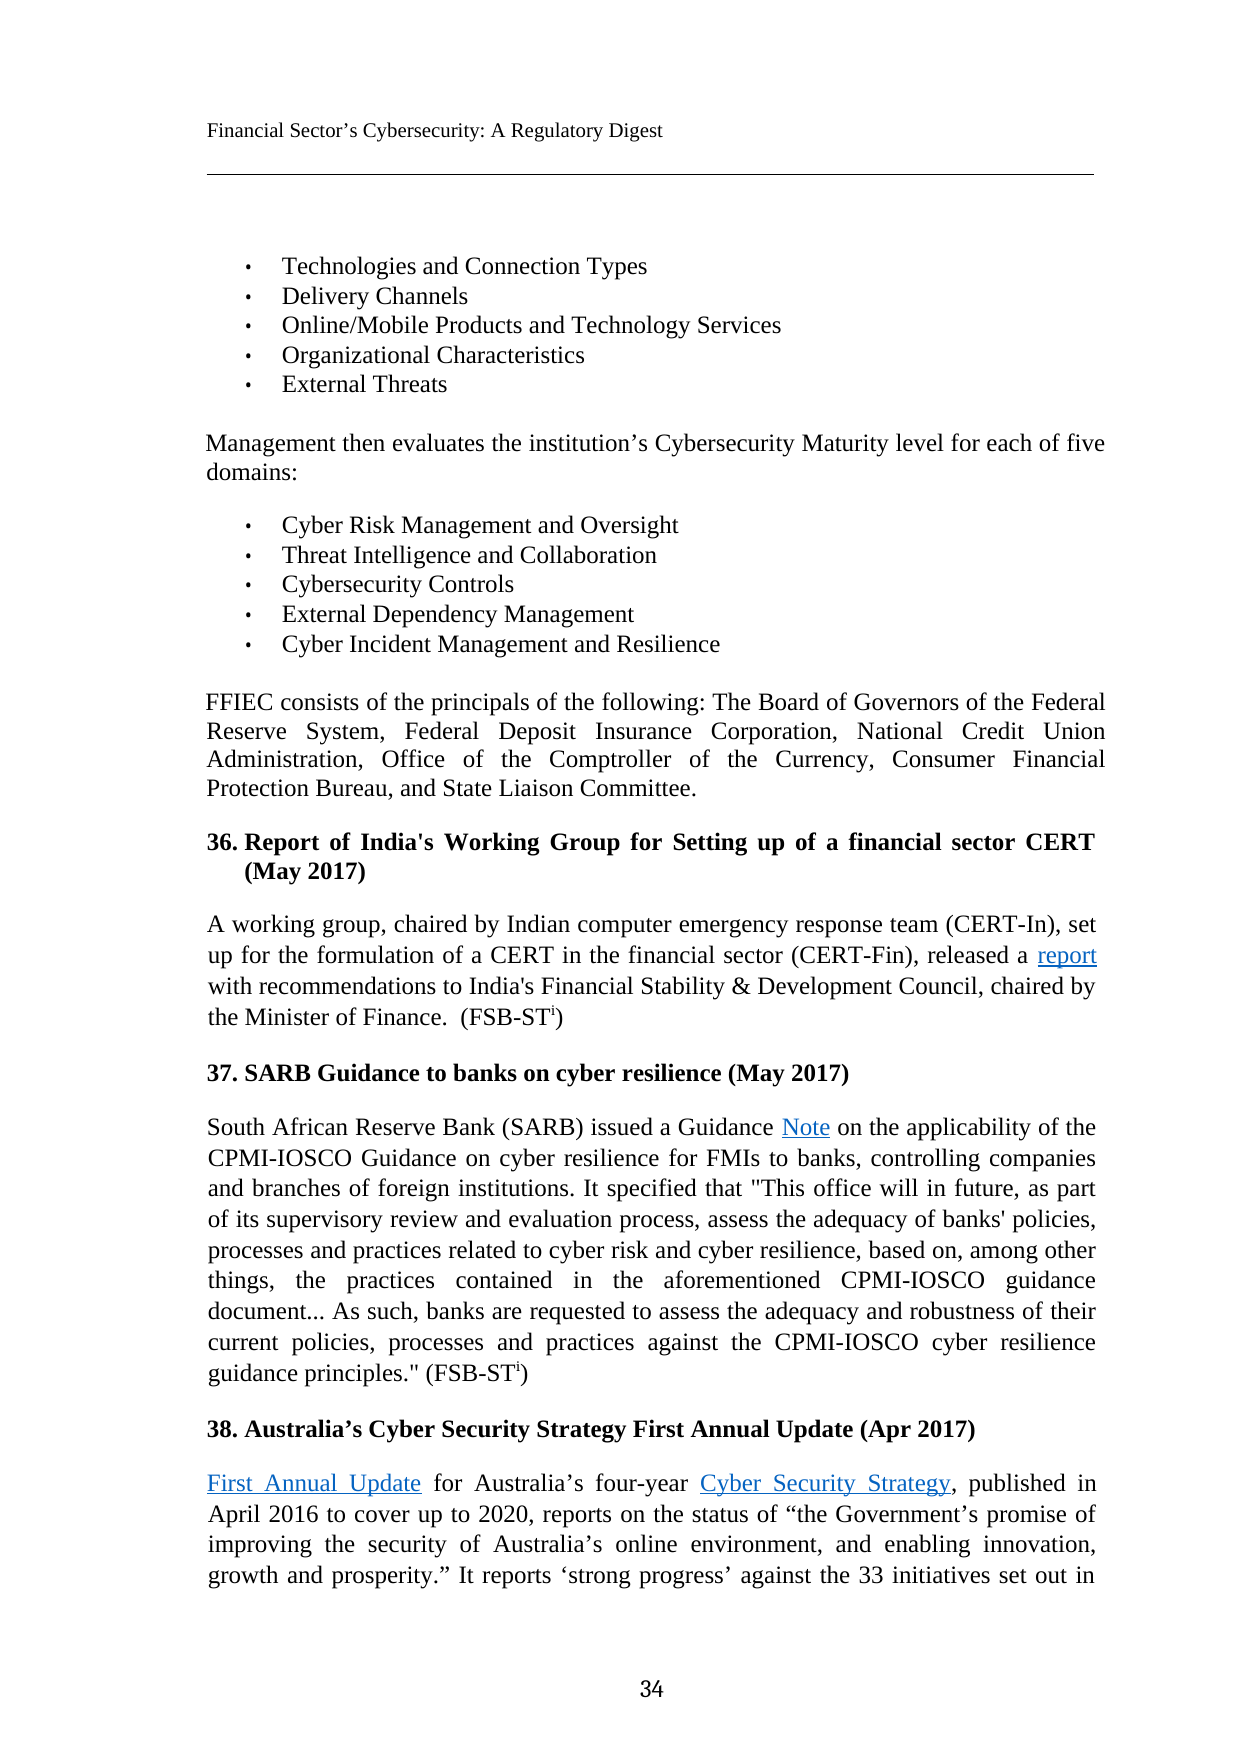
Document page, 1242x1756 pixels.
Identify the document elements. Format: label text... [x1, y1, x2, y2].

list Organizational Characteristics [243, 340, 1107, 369]
subtitle SARB Guidance to banks on cyber resilience (May 2017) [207, 1058, 1097, 1087]
list Technologies and Connection Types [243, 251, 1107, 281]
subtitle Report of India's Working Group for Setting up of a financial sector CERT (May 2017) [207, 827, 1097, 884]
subtitle Australia’s Cyber Security Strategy First Annual Update (Apr 2017) [207, 1414, 1097, 1443]
text South African Reserve Bank (SARB) issued a Guidance Note on the applicability of the CPMI-IOSCO Guidance on cyber resilience for FMIs to banks, controlling companies and branches of foreign institutions. It specified that "This office will in future, as part of its supervisory review and evaluation process, assess the adequacy of banks' policies, processes and practices related to cyber risk and cyber resilience, based on, among other things, the practices contained in the aforementioned CPMI-IOSCO guidance document... As such, banks are requested to assess the adequacy and robustness of their current policies, processes and practices against the CPMI-IOSCO cyber resilience guidance principles." (FSB-STi) [207, 1112, 1097, 1387]
list Threat Intelligence and Collaboration [243, 540, 1107, 569]
list External Dependency Management [243, 599, 1107, 629]
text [207, 1468, 1097, 1589]
text A working group, chaired by Indian computer emergency response team (CERT-In), set up for the formulation of a CERT in the financial sector (CERT-Fin), released a report with recommendations to India's Financial Stability & Development Council, chaired by the Minister of Finance. (FSB-STi) [207, 909, 1097, 1031]
list Cyber Incident Management and Resilience [243, 629, 1107, 658]
list Cyber Risk Management and Oversight [243, 510, 1107, 540]
list Cybersecurity Controls [243, 569, 1107, 599]
text Management then evaluates the institution’s Cybersecurity Maturity level for each of five domains: [205, 428, 1107, 485]
list External Threats [243, 369, 1107, 399]
list Delivery Channels [243, 281, 1107, 310]
list Online/Mobile Products and Technology Services [243, 310, 1107, 340]
text FFIEC consists of the principals of the following: The Board of Governors of the Federal Reserve System, Federal Deposit Insurance Corporation, National Credit Union Administration, Office of the Comptroller of the Currency, Consumer Financial Protection Bureau, and State Liaison Committee. [205, 687, 1107, 802]
